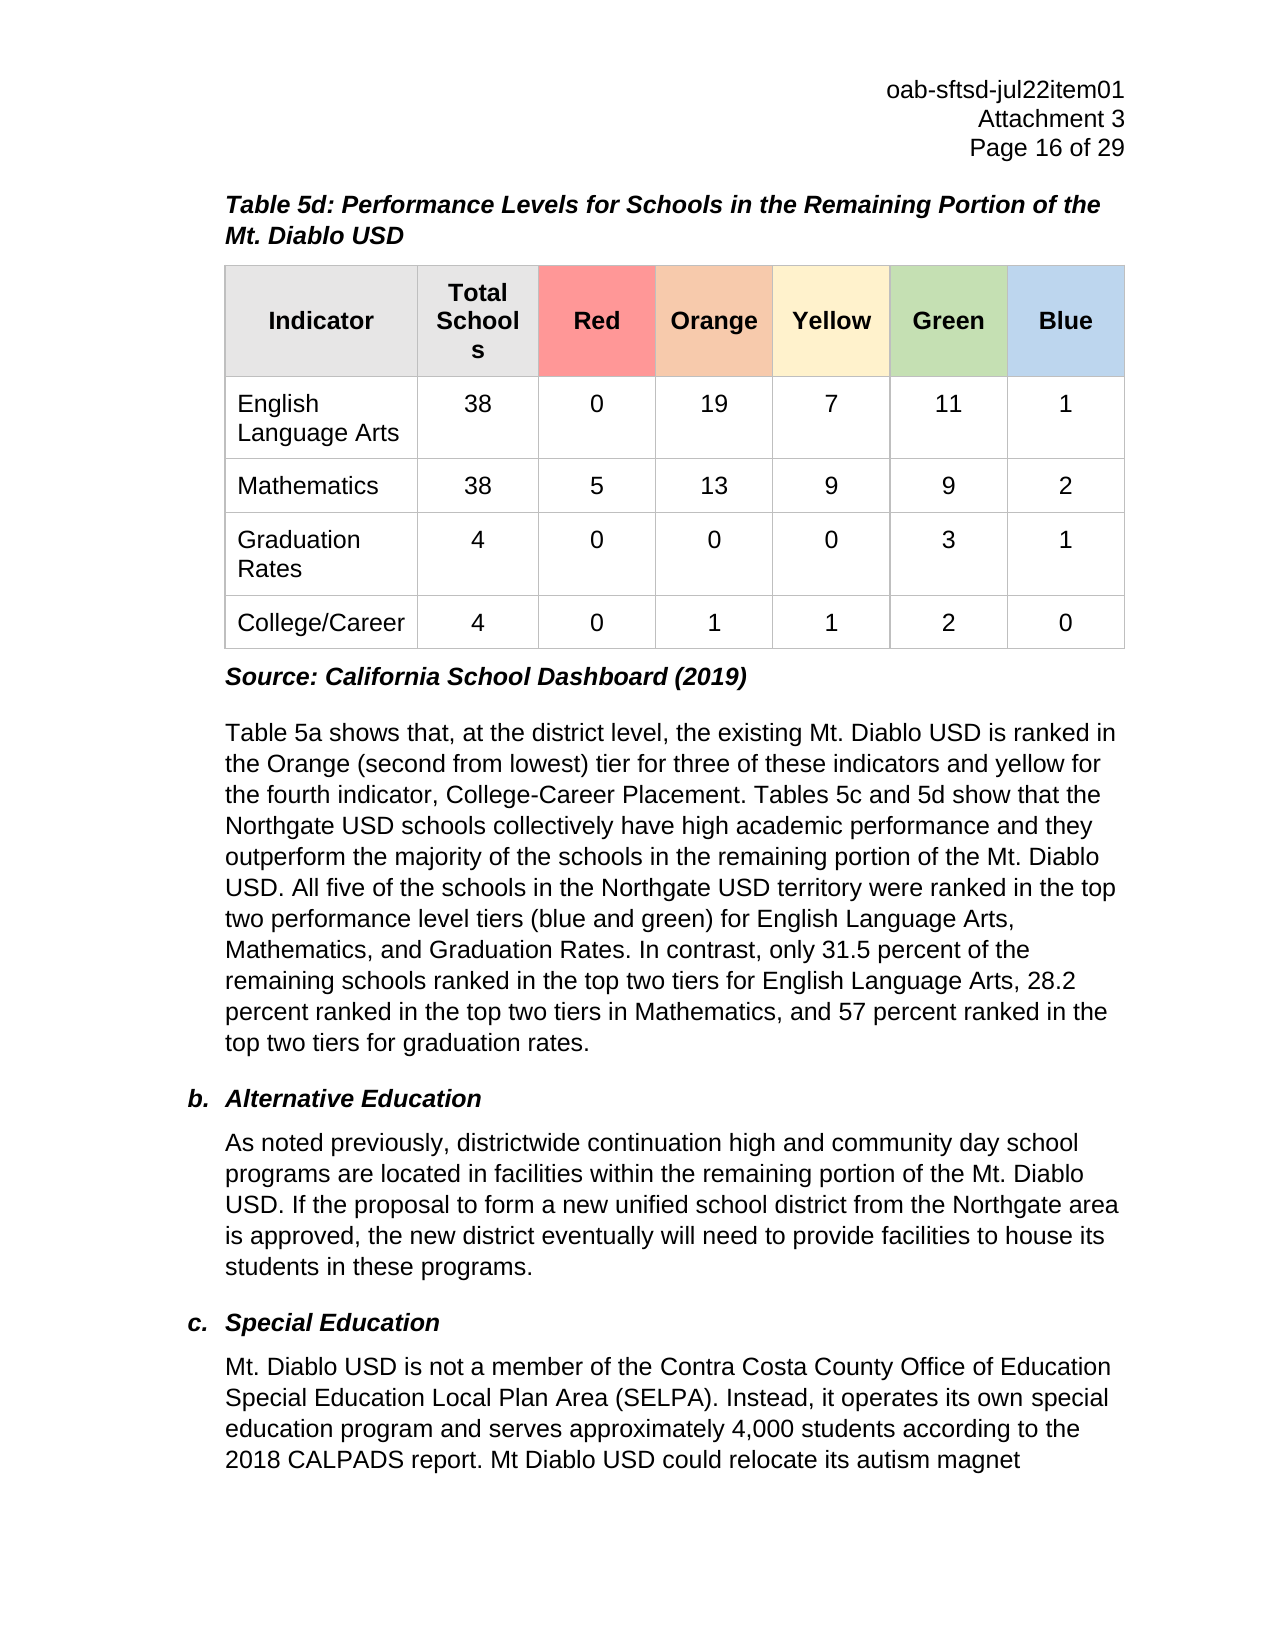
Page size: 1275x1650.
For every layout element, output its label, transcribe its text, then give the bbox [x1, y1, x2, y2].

table_cell English Language Arts [226, 377, 417, 458]
table_cell Mathematics [226, 459, 417, 512]
table_cell College/Career [226, 596, 417, 648]
text Table 5a shows that, at the district level, the existing Mt. Diablo USD is ranked in the Orange (second from lowest) tier for three of these indicators and yellow for the fourth indicator, College-Career Placement. Tables 5c and 5d show that the Northgate USD schools collectively have high academic performance and they outperform the majority of the schools in the remaining portion of the Mt. Diablo USD. All five of the schools in the Northgate USD territory were ranked in the top two performance level tiers (blue and green) for English Language Arts, Mathematics, and Graduation Rates. In contrast, only 31.5 percent of the remaining schools ranked in the top two tiers for English Language Arts, 28.2 percent ranked in the top two tiers in Mathematics, and 57 percent ranked in the top two tiers for graduation rates. [225, 718, 1125, 1057]
table_header Green [891, 266, 1007, 376]
table_cell 0 [539, 513, 655, 594]
table_cell 19 [656, 377, 772, 458]
table_cell 1 [773, 596, 889, 648]
table_header Orange [656, 266, 772, 376]
text As noted previously, districtwide continuation high and community day school programs are located in facilities within the remaining portion of the Mt. Diablo USD. If the proposal to form a new unified school district from the Northgate area is approved, the new district eventually will need to provide facilities to house its students in these programs. [225, 1128, 1125, 1281]
table_cell 38 [418, 377, 538, 458]
table_cell 4 [418, 596, 538, 648]
table_header Red [539, 266, 655, 376]
table_header Yellow [773, 266, 889, 376]
table_cell 13 [656, 459, 772, 512]
table_header Total Schools [418, 266, 538, 376]
table_cell 38 [418, 459, 538, 512]
table_cell 2 [891, 596, 1007, 648]
table_cell 4 [418, 513, 538, 594]
table_cell 5 [539, 459, 655, 512]
table_cell 3 [891, 513, 1007, 594]
subtitle Table 5d: Performance Levels for Schools in the Remaining Portion of the Mt. Diablo USD [225, 190, 1125, 250]
table_header Blue [1008, 266, 1124, 376]
table_cell 1 [1008, 513, 1124, 594]
table_cell 0 [656, 513, 772, 594]
subtitle Alternative Education [187, 1084, 1125, 1113]
table_cell Graduation Rates [226, 513, 417, 594]
table_header Indicator [226, 266, 417, 376]
subtitle Special Education [187, 1308, 1125, 1337]
table_cell 0 [773, 513, 889, 594]
table_cell 0 [539, 596, 655, 648]
table_cell 11 [891, 377, 1007, 458]
table_cell 1 [1008, 377, 1124, 458]
table_cell 7 [773, 377, 889, 458]
table_cell 0 [1008, 596, 1124, 648]
table_cell 2 [1008, 459, 1124, 512]
table_cell 1 [656, 596, 772, 648]
table_cell 9 [773, 459, 889, 512]
text Source: California School Dashboard (2019) [225, 662, 1125, 691]
table_cell 0 [539, 377, 655, 458]
table_cell 9 [891, 459, 1007, 512]
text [225, 1352, 1125, 1473]
